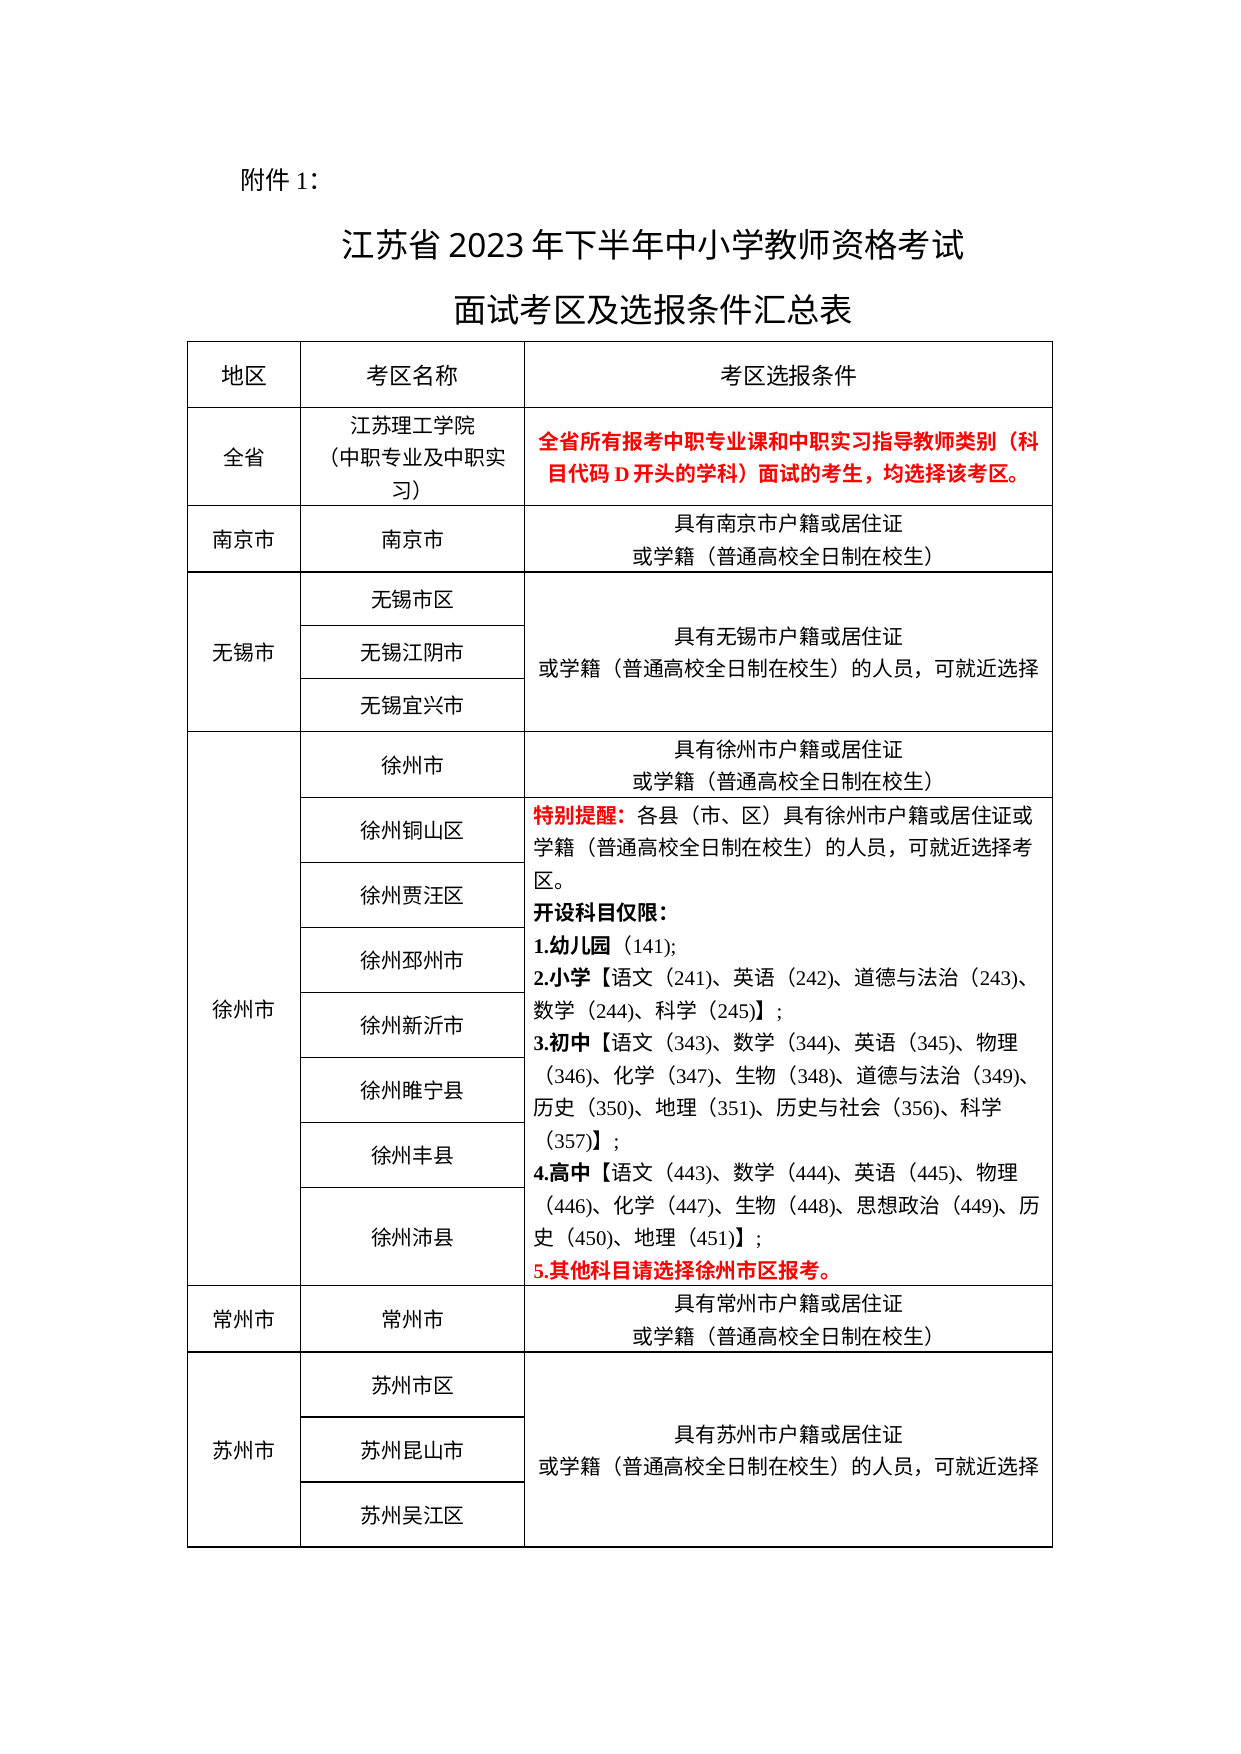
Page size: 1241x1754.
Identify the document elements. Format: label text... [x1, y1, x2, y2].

table_cell 徐州新沂市 [301, 993, 524, 1057]
table_cell 无锡市 [188, 573, 300, 731]
table_cell 具有苏州市户籍或居住证 或学籍（普通高校全日制在校生）的人员，可就近选择 [525, 1353, 1052, 1546]
table_cell 特别提醒：各县（市、区）具有徐州市户籍或居住证或学籍（普通高校全日制在校生）的人员，可就近选择考区。 开设科目仅限： 1.幼儿园（141); 2.小学【语文（241)、英语（242)、道德与法治（243)、数学（244)、科学（245)】; 3.初中【语文（343)、数学（344)、英语（345)、物理（346)、化学（347)、生物（348)、道德与法治（349)、历史（350)、地理（351)、历史与社会（356)、科学（357)】; 4.高中【语文（443)、数学（444)、英语（445)、物理（446)、化学（447)、生物（448)、思想政治（449)、历史（450)、地理（451)】; 5.其他科目请选择徐州市区报考。 [525, 798, 1052, 1285]
table_header 考区名称 [301, 342, 524, 407]
table_cell 全省 [188, 408, 300, 505]
text 面试考区及选报条件汇总表 [204, 276, 1053, 341]
table_cell 无锡宜兴市 [301, 679, 524, 731]
table_cell 徐州邳州市 [301, 928, 524, 992]
table_cell 徐州丰县 [301, 1123, 524, 1187]
table_cell 江苏理工学院 （中职专业及中职实习） [301, 408, 524, 505]
table_cell 常州市 [301, 1286, 524, 1351]
table_cell 徐州铜山区 [301, 798, 524, 862]
table_cell 徐州贾汪区 [301, 863, 524, 927]
table_cell 具有南京市户籍或居住证 或学籍（普通高校全日制在校生） [525, 506, 1052, 571]
table_cell 具有无锡市户籍或居住证 或学籍（普通高校全日制在校生）的人员，可就近选择 [525, 573, 1052, 731]
table_cell 具有常州市户籍或居住证 或学籍（普通高校全日制在校生） [525, 1286, 1052, 1351]
table_cell 徐州市 [301, 732, 524, 797]
table_header 考区选报条件 [525, 342, 1052, 407]
table_cell 南京市 [301, 506, 524, 571]
table_cell 徐州市 [188, 732, 300, 1285]
table_cell 具有徐州市户籍或居住证 或学籍（普通高校全日制在校生） [525, 732, 1052, 797]
text 江苏省2023年下半年中小学教师资格考试 [204, 211, 1053, 276]
table_cell 苏州吴江区 [301, 1483, 524, 1546]
table_cell 无锡江阴市 [301, 626, 524, 678]
text 附件1： [204, 146, 1053, 211]
table_cell 徐州睢宁县 [301, 1058, 524, 1122]
table_cell 常州市 [188, 1286, 300, 1351]
table_header 地区 [188, 342, 300, 407]
table_cell 苏州市区 [301, 1353, 524, 1416]
table_cell 全省所有报考中职专业课和中职实习指导教师类别（科目代码D开头的学科）面试的考生，均选择该考区。 [525, 408, 1052, 505]
table_cell 苏州昆山市 [301, 1418, 524, 1481]
table_cell 无锡市区 [301, 573, 524, 624]
table_cell 苏州市 [188, 1353, 300, 1546]
table_cell 徐州沛县 [301, 1188, 524, 1285]
table_cell 南京市 [188, 506, 300, 571]
